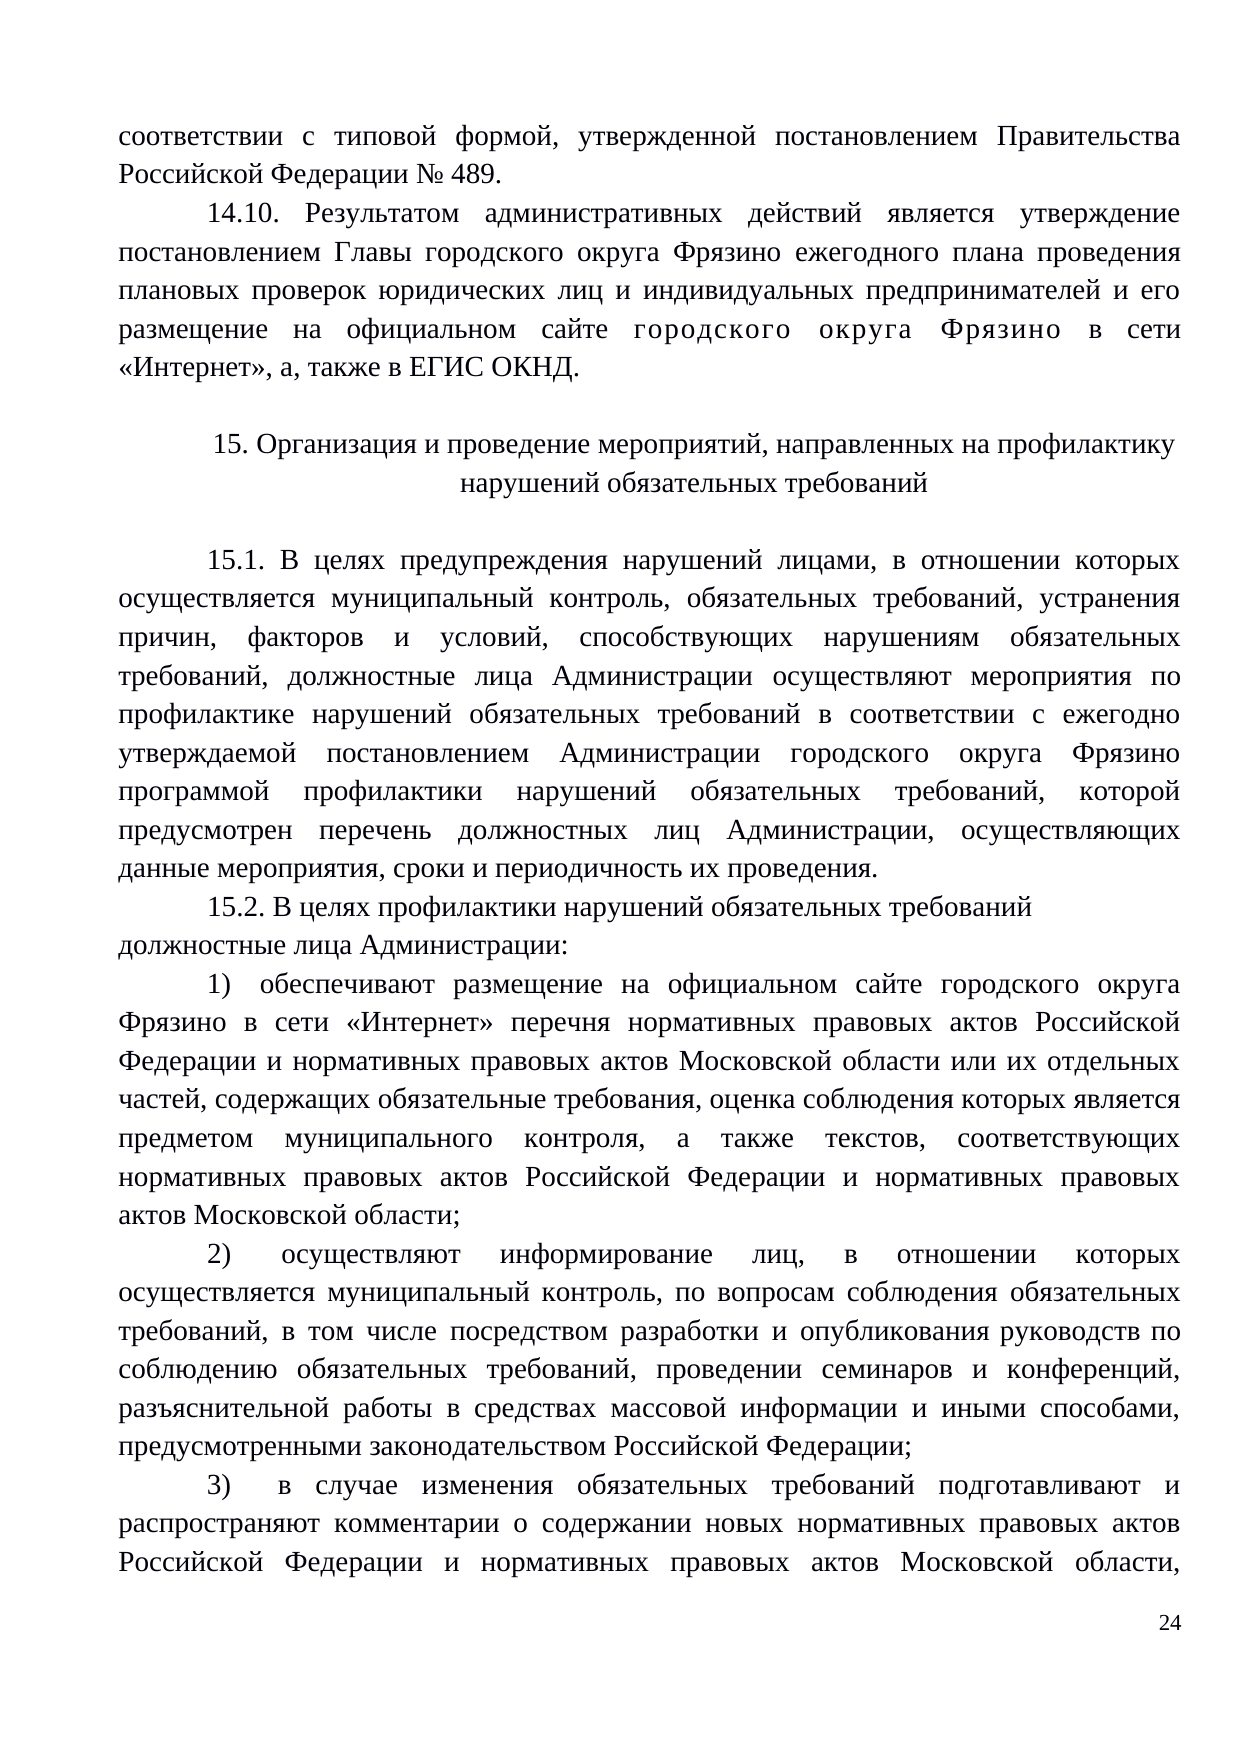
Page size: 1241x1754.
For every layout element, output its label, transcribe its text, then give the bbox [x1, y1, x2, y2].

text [118, 118, 1181, 190]
text 15. Организация и проведение мероприятий, направленных на профилактику нарушений обязательных требований [207, 426, 1181, 498]
text 14.10. Результатом административных действий является утверждение постановлением Главы городского округа Фрязино ежегодного плана проведения плановых проверок юридических лиц и индивидуальных предпринимателей и его размещение на официальном сайте городского округа Фрязино в сети «Интернет», а, также в ЕГИС ОКНД. [118, 195, 1181, 383]
list обеспечивают размещение на официальном сайте городского округа Фрязино в сети «Интернет» перечня нормативных правовых актов Российской Федерации и нормативных правовых актов Московской области или их отдельных частей, содержащих обязательные требования, оценка соблюдения которых является предметом муниципального контроля, а также текстов, соответствующих нормативных правовых актов Российской Федерации и нормативных правовых актов Московской области; [118, 966, 1181, 1231]
text 15.2. В целях профилактики нарушений обязательных требований должностные лица Администрации: [118, 889, 1181, 961]
list осуществляют информирование лиц, в отношении которых осуществляется муниципальный контроль, по вопросам соблюдения обязательных требований, в том числе посредством разработки и опубликования руководств по соблюдению обязательных требований, проведении семинаров и конференций, разъяснительной работы в средствах массовой информации и иными способами, предусмотренными законодательством Российской Федерации; [118, 1236, 1181, 1462]
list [118, 1467, 1181, 1578]
text 15.1. В целях предупреждения нарушений лицами, в отношении которых осуществляется муниципальный контроль, обязательных требований, устранения причин, факторов и условий, способствующих нарушениям обязательных требований, должностные лица Администрации осуществляют мероприятия по профилактике нарушений обязательных требований в соответствии с ежегодно утверждаемой постановлением Администрации городского округа Фрязино программой профилактики нарушений обязательных требований, которой предусмотрен перечень должностных лиц Администрации, осуществляющих данные мероприятия, сроки и периодичность их проведения. [118, 542, 1181, 884]
